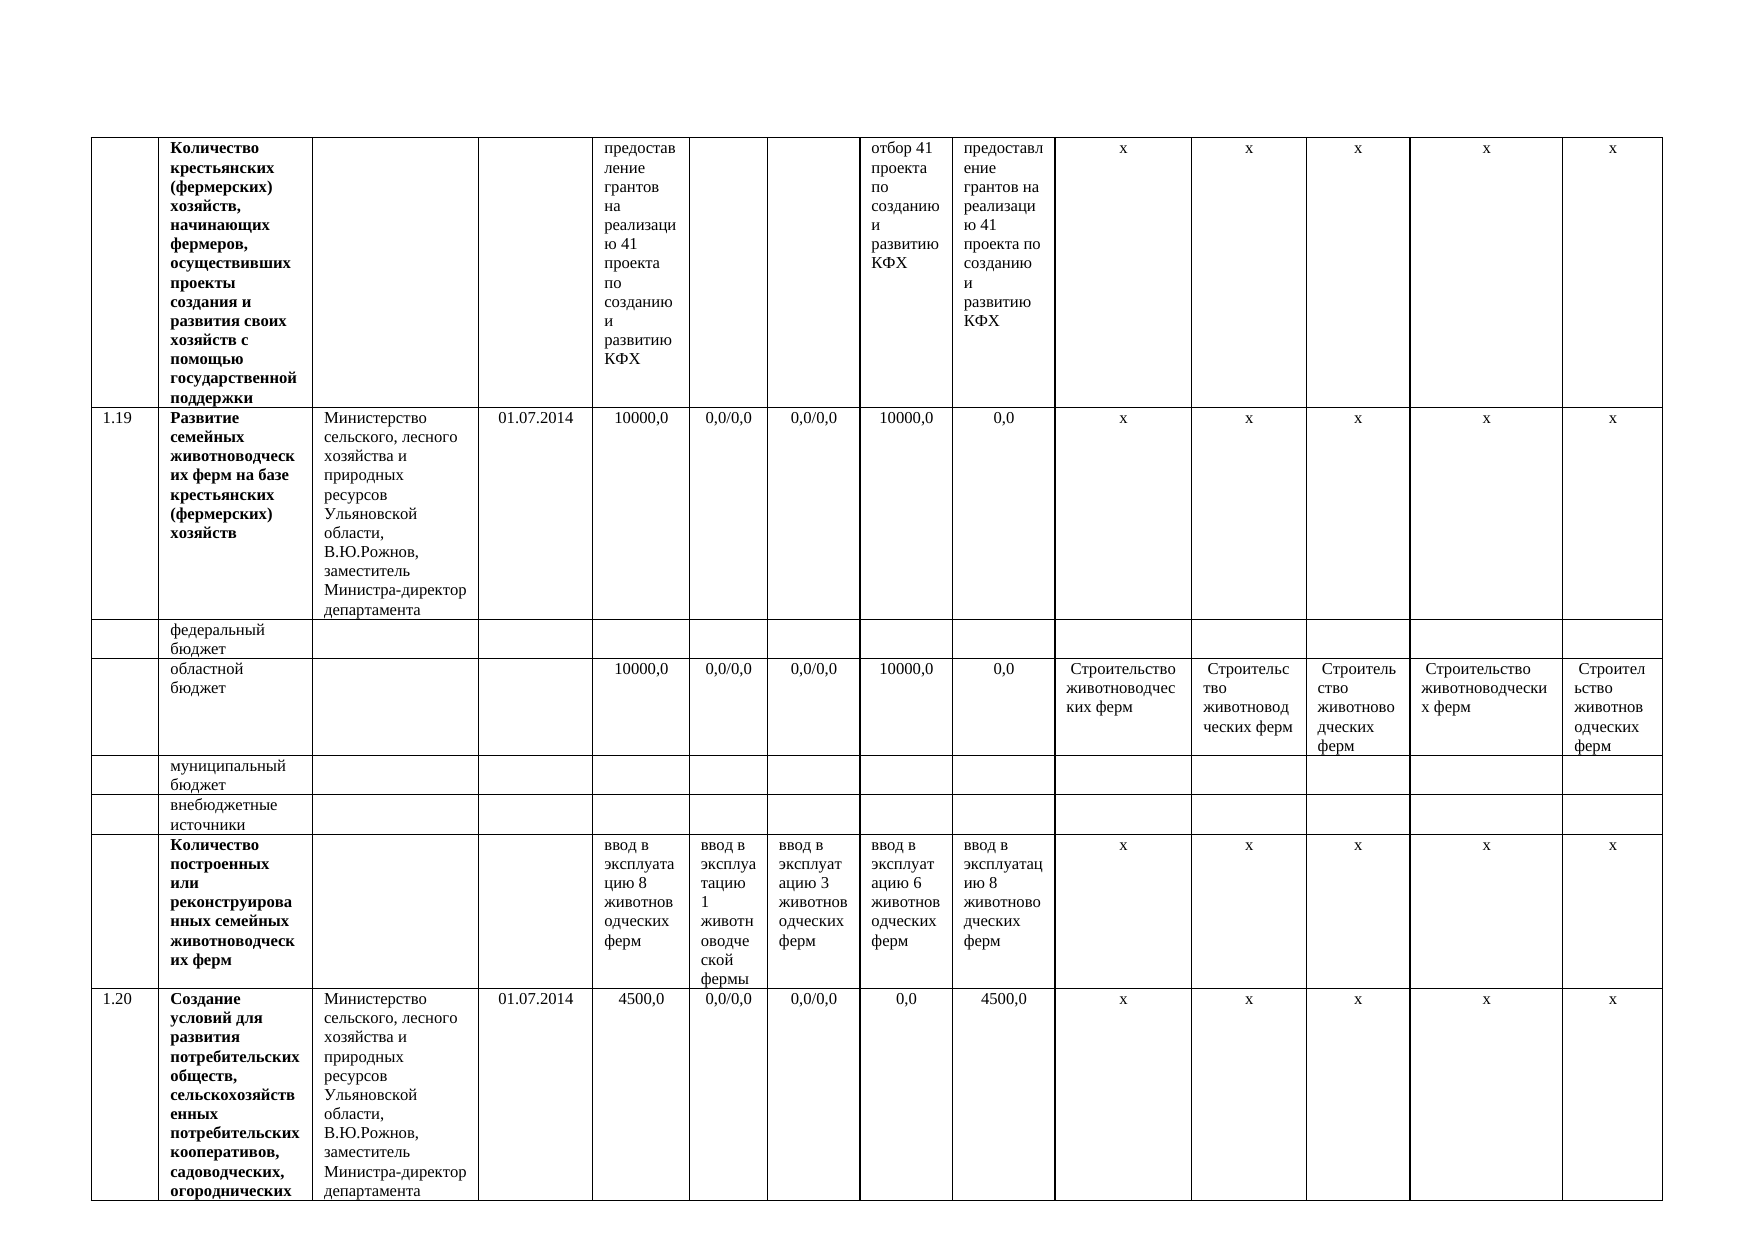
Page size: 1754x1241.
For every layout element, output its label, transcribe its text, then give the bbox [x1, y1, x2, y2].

table_cell Строительство животноводческих ферм [1307, 659, 1409, 755]
table_cell х [1307, 989, 1409, 1200]
table_cell [593, 795, 689, 833]
table_cell 0,0 [953, 408, 1054, 618]
table_cell [1307, 620, 1409, 658]
table_cell 1.20 [92, 989, 158, 1200]
table_cell ввод в эксплуатацию 1 животноводческой фермы [690, 835, 767, 988]
table_cell х [1192, 408, 1306, 618]
table_cell 1.19 [92, 408, 158, 618]
table_cell [690, 756, 767, 794]
table_cell [861, 795, 952, 833]
table_cell Развитие семейных животноводческих ферм на базе крестьянских (фермерских) хозяйств [159, 408, 312, 618]
table_cell х [1307, 138, 1409, 407]
table_cell [593, 756, 689, 794]
table_cell муниципальный бюджет [159, 756, 312, 794]
table_cell [313, 620, 478, 658]
table_cell 4500,0 [593, 989, 689, 1200]
table_cell 10000,0 [861, 408, 952, 618]
table_cell предоставление грантов на реализацию 41 проекта по созданию и развитию КФХ [953, 138, 1054, 407]
table_cell х [1563, 835, 1662, 988]
table_cell х [1056, 835, 1191, 988]
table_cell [159, 989, 312, 1200]
table_cell [92, 835, 158, 988]
table_cell [92, 659, 158, 755]
table_cell х [1563, 989, 1662, 1200]
table_cell ввод в эксплуатацию 6 животноводческих ферм [861, 835, 952, 988]
table_cell х [1563, 408, 1662, 618]
table_cell [1563, 795, 1662, 833]
table_cell [479, 620, 592, 658]
table_cell х [1192, 835, 1306, 988]
table_cell 0,0 [861, 989, 952, 1200]
table_cell х [1411, 138, 1562, 407]
table_cell федеральный бюджет [159, 620, 312, 658]
table_cell 0,0/0,0 [768, 659, 859, 755]
table_cell [1563, 620, 1662, 658]
table_cell [1192, 620, 1306, 658]
table_cell [861, 756, 952, 794]
table_cell [768, 756, 859, 794]
table_cell [479, 795, 592, 833]
table_cell 01.07.2014 [479, 408, 592, 618]
table_cell ввод в эксплуатацию 3 животноводческих ферм [768, 835, 859, 988]
table_cell [690, 138, 767, 407]
table_cell [1307, 756, 1409, 794]
table_cell [313, 795, 478, 833]
table_cell 4500,0 [953, 989, 1054, 1200]
table_cell ввод в эксплуатацию 8 животноводческих ферм [953, 835, 1054, 988]
table_cell [768, 795, 859, 833]
table_cell [1563, 756, 1662, 794]
table_cell [953, 795, 1054, 833]
table_cell 0,0/0,0 [690, 659, 767, 755]
table_cell [1411, 620, 1562, 658]
table_cell [1411, 795, 1562, 833]
table_cell [479, 138, 592, 407]
table_cell 0,0 [953, 659, 1054, 755]
table_cell [92, 620, 158, 658]
table_cell [313, 756, 478, 794]
table_cell [479, 835, 592, 988]
table_cell [1307, 795, 1409, 833]
table_cell [92, 756, 158, 794]
table_cell [1192, 756, 1306, 794]
table_cell [313, 835, 478, 988]
table_cell [1192, 795, 1306, 833]
table_cell Количество построенных или реконструированных семейных животноводческих ферм [159, 835, 312, 988]
table_cell 01.07.2014 [479, 989, 592, 1200]
table_cell [1411, 756, 1562, 794]
table_cell х [1411, 989, 1562, 1200]
table_cell Министерство сельского, лесного хозяйства и природных ресурсов Ульяновской области, В.Ю.Рожнов, заместитель Министра-директор департамента [313, 408, 478, 618]
table_cell [953, 756, 1054, 794]
table_cell [1056, 756, 1191, 794]
table_cell х [1192, 989, 1306, 1200]
table_cell х [1056, 989, 1191, 1200]
table_cell 10000,0 [593, 408, 689, 618]
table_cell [313, 989, 478, 1200]
table_cell [593, 620, 689, 658]
table_cell [861, 620, 952, 658]
table_cell [690, 795, 767, 833]
table_cell х [1307, 408, 1409, 618]
table_cell [953, 620, 1054, 658]
table_cell [313, 659, 478, 755]
table_cell [313, 138, 478, 407]
table_cell [690, 620, 767, 658]
table_cell [92, 138, 158, 407]
table_cell отбор 41 проекта по созданию и развитию КФХ [861, 138, 952, 407]
table_cell Строительство животноводческих ферм [1411, 659, 1562, 755]
table_cell 0,0/0,0 [768, 408, 859, 618]
table_cell х [1411, 408, 1562, 618]
table_cell 10000,0 [593, 659, 689, 755]
table_cell х [1192, 138, 1306, 407]
table_cell ввод в эксплуатацию 8 животноводческих ферм [593, 835, 689, 988]
table_cell [479, 756, 592, 794]
table_cell Строительство животноводческих ферм [1192, 659, 1306, 755]
table_cell 0,0/0,0 [768, 989, 859, 1200]
table_cell внебюджетные источники [159, 795, 312, 833]
table_cell 0,0/0,0 [690, 408, 767, 618]
table_cell предоставление грантов на реализацию 41 проекта по созданию и развитию КФХ [593, 138, 689, 407]
table_cell областной бюджет [159, 659, 312, 755]
table_cell х [1307, 835, 1409, 988]
table_cell [1056, 795, 1191, 833]
table_cell Количество крестьянских (фермерских) хозяйств, начинающих фермеров, осуществивших проекты создания и развития своих хозяйств с помощью государственной поддержки [159, 138, 312, 407]
table_cell 10000,0 [861, 659, 952, 755]
table_cell х [1563, 138, 1662, 407]
table_cell 0,0/0,0 [690, 989, 767, 1200]
table_cell [1056, 620, 1191, 658]
table_cell [92, 795, 158, 833]
table_cell Строительство животноводческих ферм [1563, 659, 1662, 755]
table_cell [479, 659, 592, 755]
table_cell х [1056, 408, 1191, 618]
table_cell х [1056, 138, 1191, 407]
table_cell Строительство животноводческих ферм [1056, 659, 1191, 755]
table_cell [768, 138, 859, 407]
table_cell х [1411, 835, 1562, 988]
table_cell [768, 620, 859, 658]
